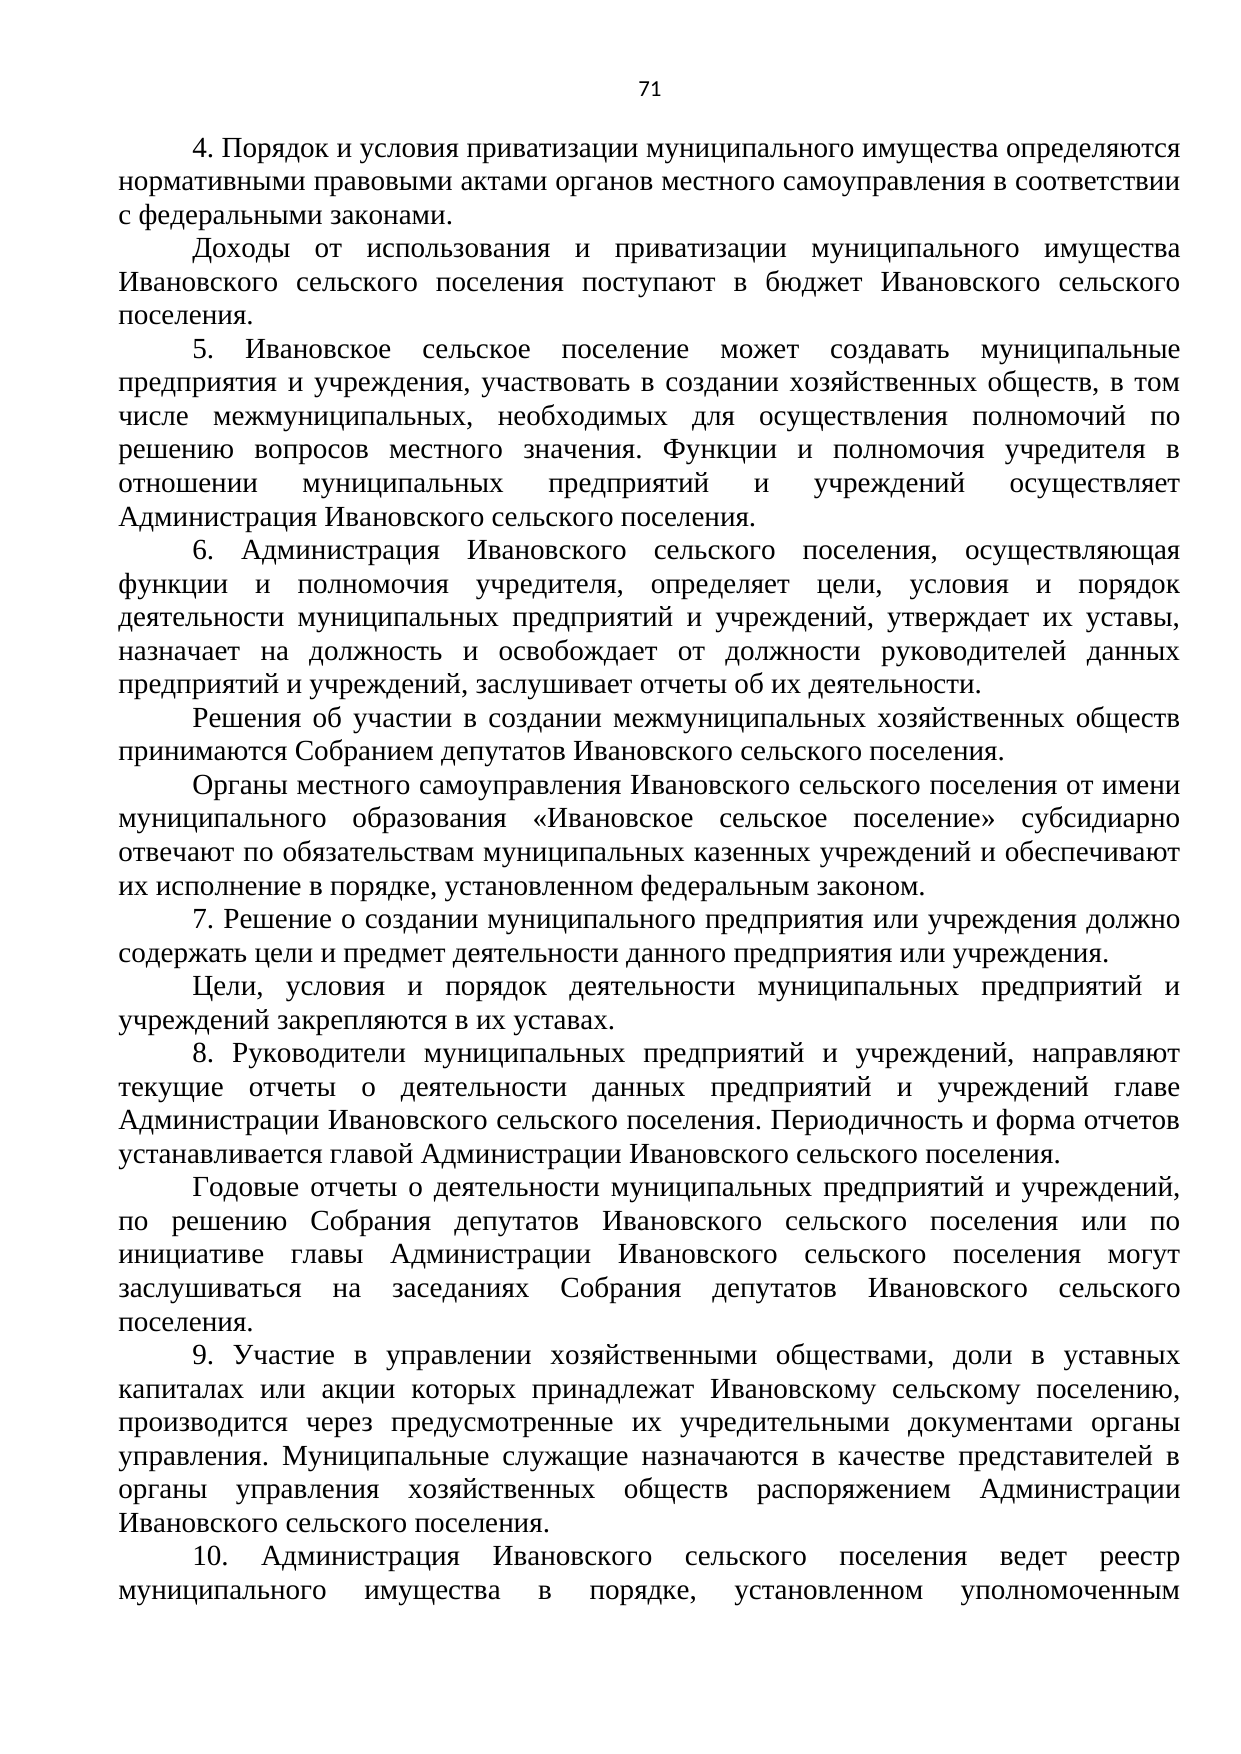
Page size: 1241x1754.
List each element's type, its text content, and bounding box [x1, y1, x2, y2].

text Цели, условия и порядок деятельности муниципальных предприятий и учреждений закрепляются в их уставах. [118, 968, 1181, 1035]
text 7. Решение о создании муниципального предприятия или учреждения должно содержать цели и предмет деятельности данного предприятия или учреждения. [118, 901, 1181, 968]
text 6. Администрация Ивановского сельского поселения, осуществляющая функции и полномочия учредителя, определяет цели, условия и порядок деятельности муниципальных предприятий и учреждений, утверждает их уставы, назначает на должность и освобождает от должности руководителей данных предприятий и учреждений, заслушивает отчеты об их деятельности. [118, 532, 1181, 700]
text 5. Ивановское сельское поселение может создавать муниципальные предприятия и учреждения, участвовать в создании хозяйственных обществ, в том числе межмуниципальных, необходимых для осуществления полномочий по решению вопросов местного значения. Функции и полномочия учредителя в отношении муниципальных предприятий и учреждений осуществляет Администрация Ивановского сельского поселения. [118, 331, 1181, 532]
text Доходы от использования и приватизации муниципального имущества Ивановского сельского поселения поступают в бюджет Ивановского сельского поселения. [118, 230, 1181, 331]
text 8. Руководители муниципальных предприятий и учреждений, направляют текущие отчеты о деятельности данных предприятий и учреждений главе Администрации Ивановского сельского поселения. Периодичность и форма отчетов устанавливается главой Администрации Ивановского сельского поселения. [118, 1035, 1181, 1169]
text 4. Порядок и условия приватизации муниципального имущества определяются нормативными правовыми актами органов местного самоуправления в соответствии с федеральными законами. [118, 130, 1181, 230]
text Решения об участии в создании межмуниципальных хозяйственных обществ принимаются Собранием депутатов Ивановского сельского поселения. [118, 700, 1181, 767]
text 9. Участие в управлении хозяйственными обществами, доли в уставных капиталах или акции которых принадлежат Ивановскому сельскому поселению, производится через предусмотренные их учредительными документами органы управления. Муниципальные служащие назначаются в качестве представителей в органы управления хозяйственных обществ распоряжением Администрации Ивановского сельского поселения. [118, 1337, 1181, 1538]
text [118, 1538, 1181, 1606]
text Годовые отчеты о деятельности муниципальных предприятий и учреждений, по решению Собрания депутатов Ивановского сельского поселения или по инициативе главы Администрации Ивановского сельского поселения могут заслушиваться на заседаниях Собрания депутатов Ивановского сельского поселения. [118, 1169, 1181, 1337]
text Органы местного самоуправления Ивановского сельского поселения от имени муниципального образования «Ивановское сельское поселение» субсидиарно отвечают по обязательствам муниципальных казенных учреждений и обеспечивают их исполнение в порядке, установленном федеральным законом. [118, 767, 1181, 901]
